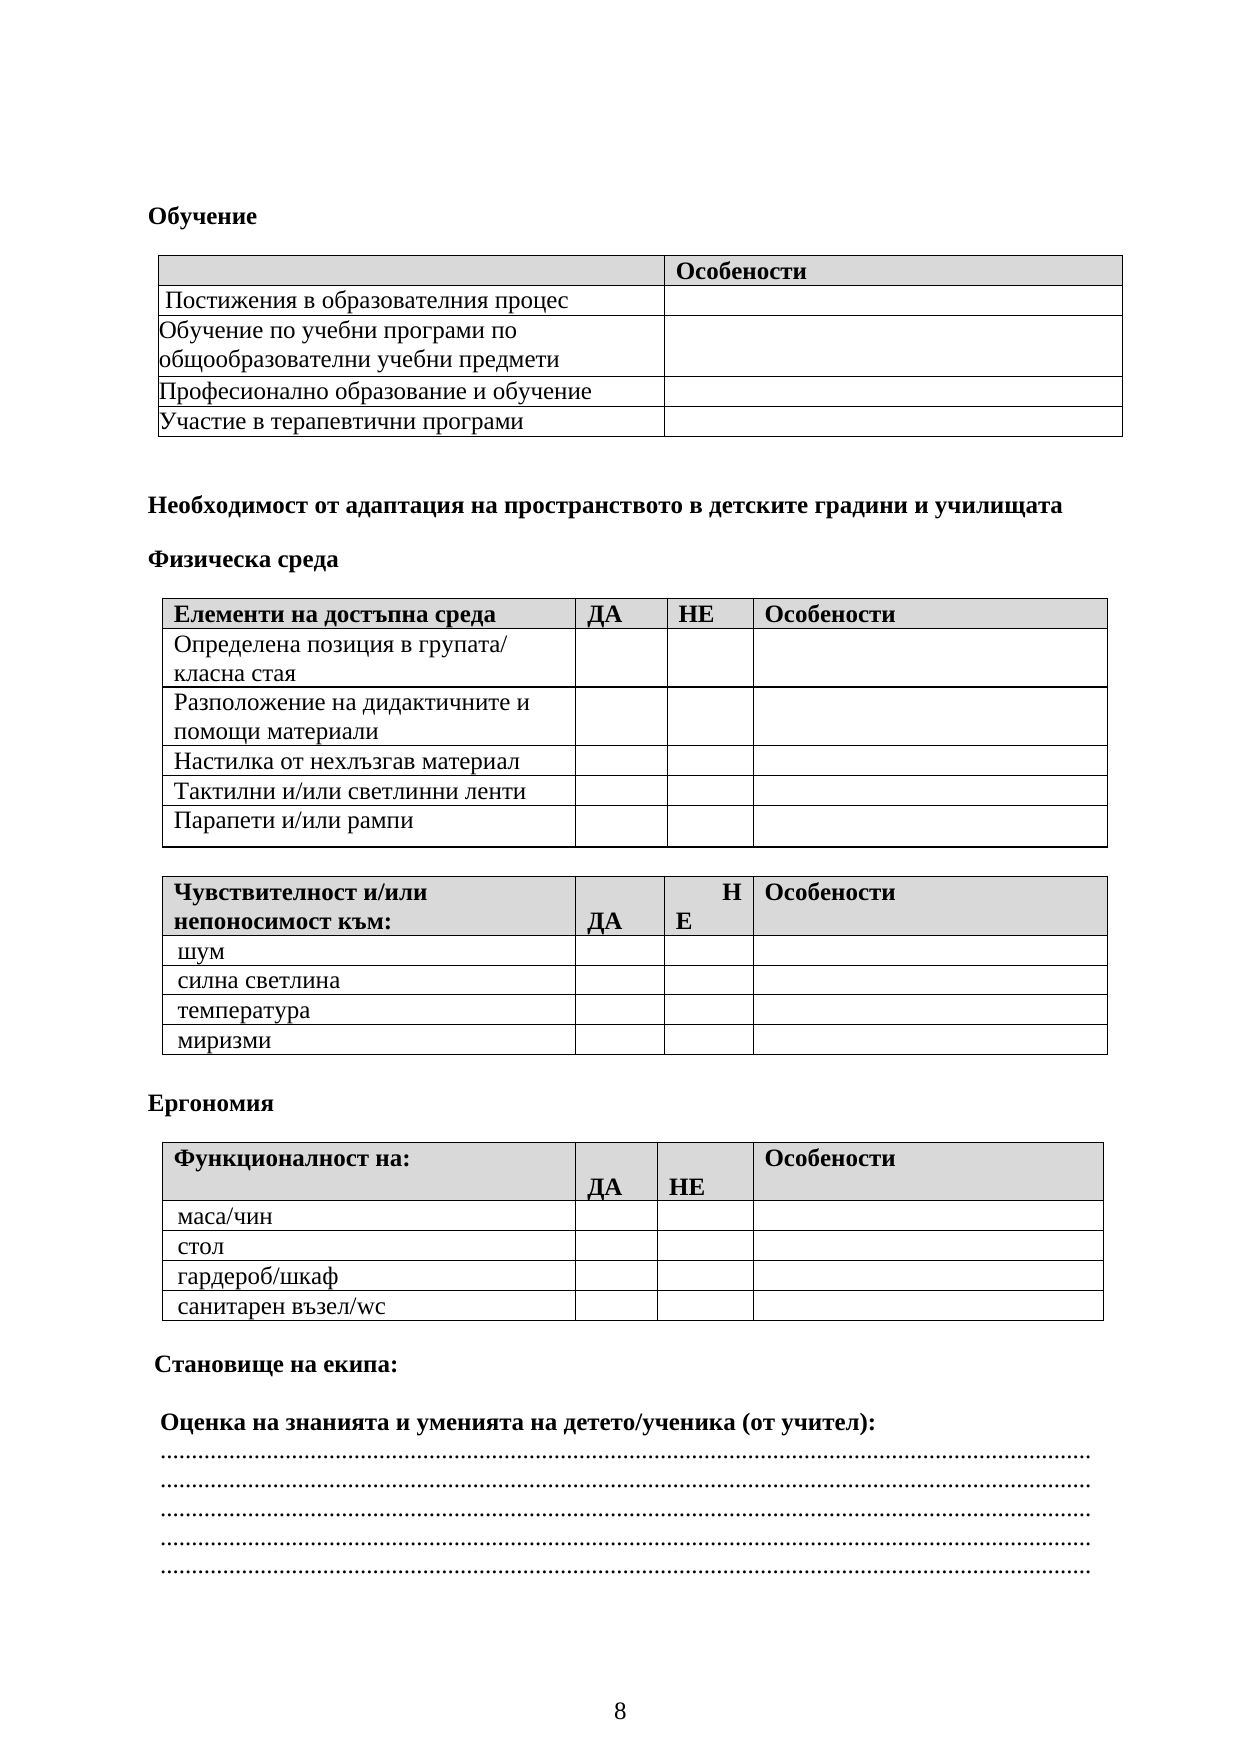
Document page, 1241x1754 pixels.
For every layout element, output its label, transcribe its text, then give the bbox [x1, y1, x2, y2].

table_header Елементи на достъпна среда [163, 599, 575, 628]
text Необходимост от адаптация на пространството в детските градини и училищата [148, 490, 1093, 519]
table_cell [668, 776, 753, 804]
table_header Особености [665, 256, 1122, 285]
table_header НЕ [665, 877, 753, 935]
table_cell [576, 806, 667, 846]
table_cell [576, 1201, 657, 1230]
table_cell [658, 1231, 753, 1260]
table_cell [576, 629, 667, 686]
table_cell [658, 1291, 753, 1319]
table_cell силна светлина [163, 966, 575, 994]
table_cell Участие в терапевтични програми [159, 407, 664, 436]
table_cell [665, 1025, 753, 1054]
table_cell [576, 688, 667, 745]
table_cell [754, 936, 1107, 964]
table_cell [754, 966, 1107, 994]
table_cell [754, 995, 1107, 1024]
table_cell Парапети и/или рампи [163, 806, 575, 846]
table_cell [665, 936, 753, 964]
table_cell [665, 407, 1122, 436]
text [160, 1522, 1093, 1551]
table_cell [665, 995, 753, 1024]
table_cell [754, 1201, 1103, 1230]
text Становище на екипа: [148, 1349, 1093, 1378]
table_cell [576, 995, 664, 1024]
table_cell [576, 936, 664, 964]
table_cell стол [163, 1231, 575, 1260]
text Физическа среда [148, 544, 1093, 573]
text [160, 1551, 1093, 1579]
table_cell миризми [163, 1025, 575, 1054]
table_header ДА [576, 877, 664, 935]
table_header ДА [576, 599, 667, 628]
table_header Чувствителност и/или непоносимост към: [163, 877, 575, 935]
table_cell [754, 746, 1107, 775]
text Ергономия [148, 1088, 1093, 1117]
table_cell [576, 1231, 657, 1260]
table_header НЕ [668, 599, 753, 628]
table_cell Определена позиция в групата/ класна стая [163, 629, 575, 686]
table_cell [576, 776, 667, 804]
table_header Особености [754, 877, 1107, 935]
table_header НЕ [658, 1143, 753, 1200]
table_cell Постижения в образователния процес [159, 286, 664, 315]
table_cell [665, 966, 753, 994]
table_cell [576, 1025, 664, 1054]
table_cell Професионално образование и обучение [159, 377, 664, 406]
text Оценка на знанията и уменията на детето/ученика (от учител): [160, 1407, 1093, 1436]
table_cell [665, 286, 1122, 315]
table_cell [665, 377, 1122, 406]
table_header [159, 256, 664, 285]
table_cell [665, 316, 1122, 376]
table_cell [754, 1231, 1103, 1260]
text ..................................................................................................................................................... [160, 1436, 1093, 1464]
table_cell [576, 1291, 657, 1319]
table_cell [668, 629, 753, 686]
table_cell [668, 688, 753, 745]
text Обучение [148, 201, 1093, 230]
table_cell [658, 1261, 753, 1290]
table_cell [658, 1201, 753, 1230]
table_cell Разположение на дидактичните и помощи материали [163, 688, 575, 745]
table_cell [754, 688, 1107, 745]
table_cell санитарен възел/wc [163, 1291, 575, 1319]
table_cell гардероб/шкаф [163, 1261, 575, 1290]
table_cell [754, 1291, 1103, 1319]
table_cell маса/чин [163, 1201, 575, 1230]
table_cell [754, 776, 1107, 804]
table_cell Настилка от нехлъзгав материал [163, 746, 575, 775]
table_cell [576, 966, 664, 994]
table_cell [576, 746, 667, 775]
table_header ДА [576, 1143, 657, 1200]
table_cell [754, 1025, 1107, 1054]
table_cell [754, 629, 1107, 686]
table_cell [668, 806, 753, 846]
table_cell [668, 746, 753, 775]
table_header Особености [754, 1143, 1103, 1200]
table_cell шум [163, 936, 575, 964]
table_cell [576, 1261, 657, 1290]
text ..................................................................................................................................................... [160, 1464, 1093, 1493]
table_cell Тактилни и/или светлинни ленти [163, 776, 575, 804]
table_cell [754, 806, 1107, 846]
table_cell температура [163, 995, 575, 1024]
table_header Функционалност на: [163, 1143, 575, 1200]
table_cell Обучение по учебни програми по общообразователни учебни предмети [159, 316, 664, 376]
table_cell [754, 1261, 1103, 1290]
table_header Особености [754, 599, 1107, 628]
text ..................................................................................................................................................... [160, 1493, 1093, 1522]
